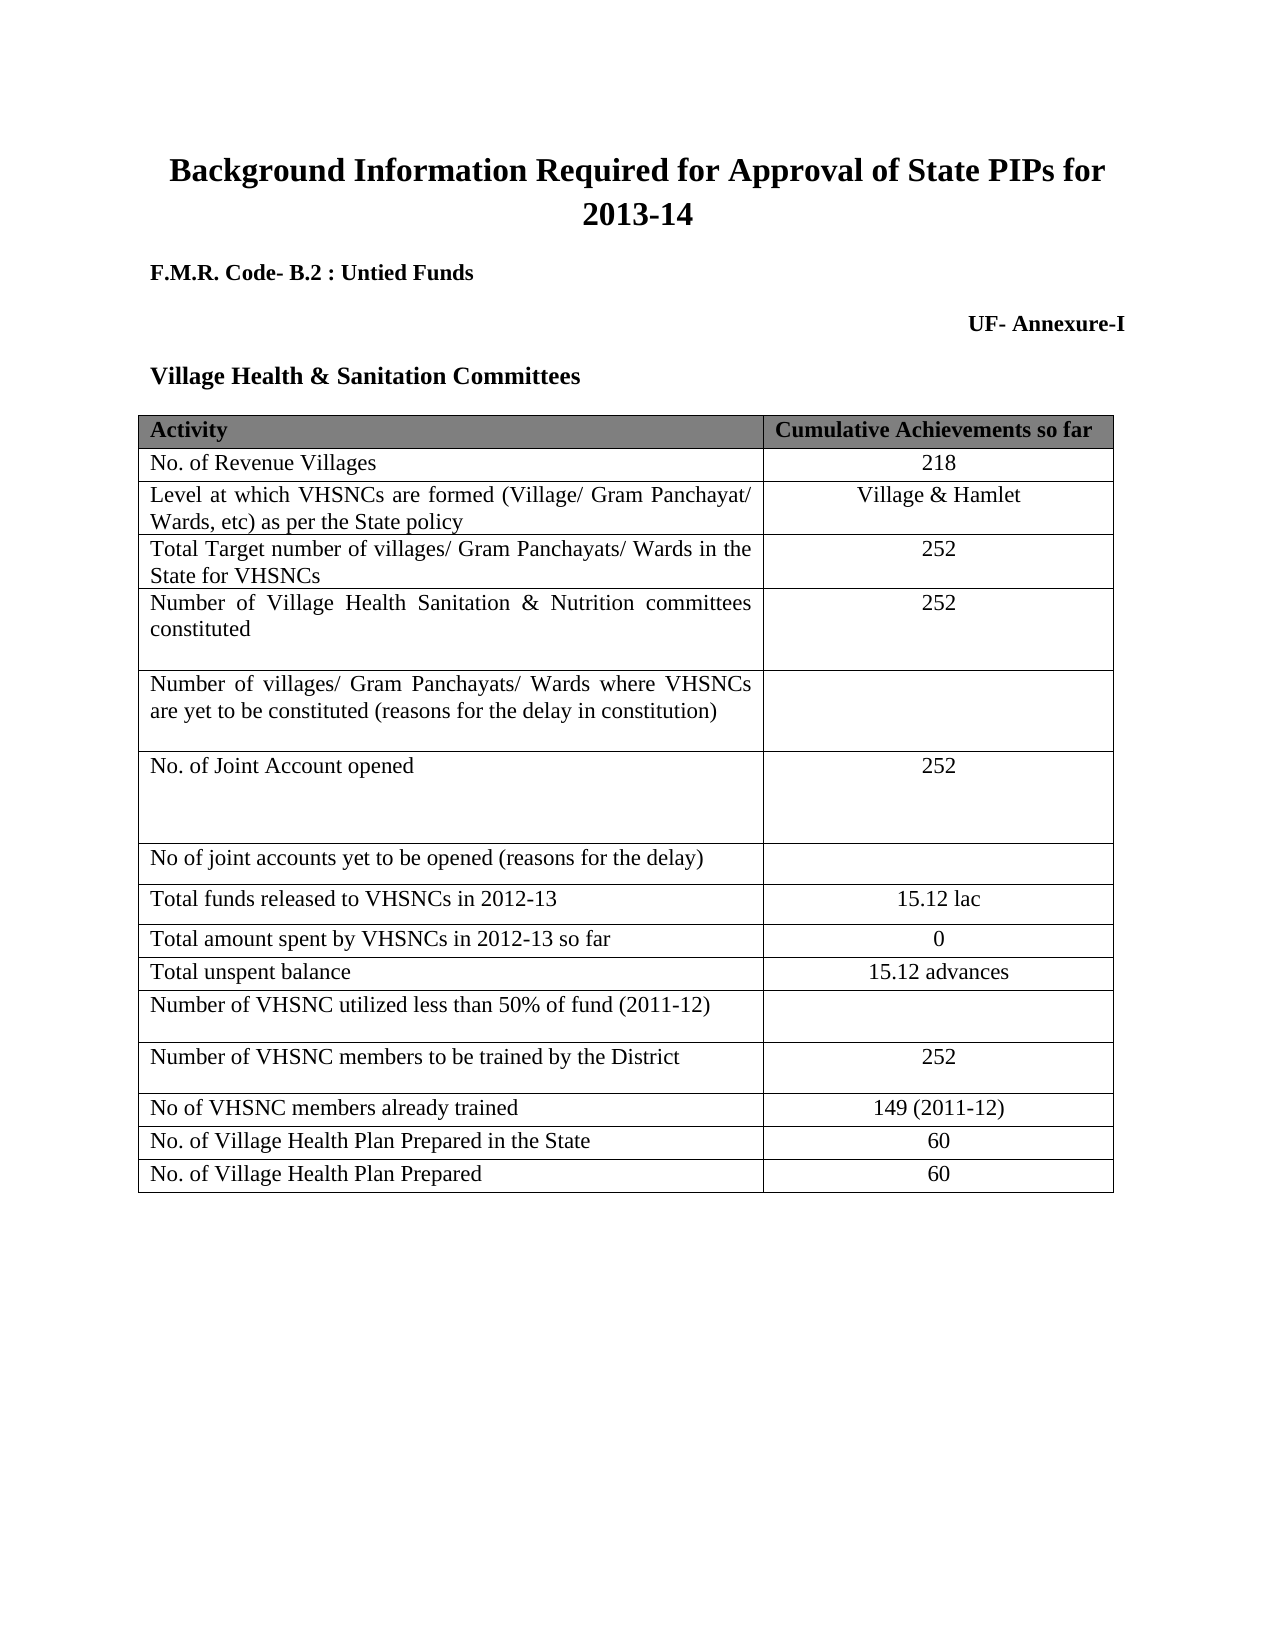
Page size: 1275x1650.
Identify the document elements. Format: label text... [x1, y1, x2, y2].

table_cell Number of VHSNC members to be trained by the District [139, 1043, 763, 1093]
table_cell Village & Hamlet [764, 482, 1113, 534]
table_cell [764, 671, 1113, 751]
table_cell 60 [764, 1127, 1113, 1159]
table_cell 218 [764, 449, 1113, 481]
table_cell Total Target number of villages/ Gram Panchayats/ Wards in the State for VHSNCs [139, 535, 763, 588]
table_cell No. of Revenue Villages [139, 449, 763, 481]
table_header Activity [139, 416, 763, 448]
table_cell Level at which VHSNCs are formed (Village/ Gram Panchayat/ Wards, etc) as per the State policy [139, 482, 763, 534]
text Village Health & Sanitation Committees [150, 361, 1125, 390]
table_cell 149 (2011-12) [764, 1094, 1113, 1126]
table_cell 15.12 lac [764, 885, 1113, 924]
table_cell No of joint accounts yet to be opened (reasons for the delay) [139, 844, 763, 884]
table_cell 252 [764, 589, 1113, 669]
table_cell Number of VHSNC utilized less than 50% of fund (2011-12) [139, 991, 763, 1042]
table_cell 15.12 advances [764, 958, 1113, 990]
table_cell No. of Village Health Plan Prepared [139, 1160, 763, 1192]
table_cell 252 [764, 1043, 1113, 1093]
table_cell No. of Joint Account opened [139, 752, 763, 843]
table_cell [764, 991, 1113, 1042]
table_cell Total funds released to VHSNCs in 2012-13 [139, 885, 763, 924]
table_cell [764, 844, 1113, 884]
text UF- Annexure-I [150, 310, 1125, 336]
text F.M.R. Code- B.2 : Untied Funds [150, 259, 1125, 285]
table_cell 0 [764, 925, 1113, 957]
table_cell Total unspent balance [139, 958, 763, 990]
table_cell Number of Village Health Sanitation & Nutrition committees constituted [139, 589, 763, 669]
table_cell 252 [764, 535, 1113, 588]
text Background Information Required for Approval of State PIPs for 2013-14 [150, 150, 1125, 232]
table_cell Number of villages/ Gram Panchayats/ Wards where VHSNCs are yet to be constituted (reasons for the delay in constitution) [139, 671, 763, 751]
table_cell 60 [764, 1160, 1113, 1192]
table_cell No of VHSNC members already trained [139, 1094, 763, 1126]
table_header Cumulative Achievements so far [764, 416, 1113, 448]
table_cell No. of Village Health Plan Prepared in the State [139, 1127, 763, 1159]
table_cell 252 [764, 752, 1113, 843]
table_cell Total amount spent by VHSNCs in 2012-13 so far [139, 925, 763, 957]
